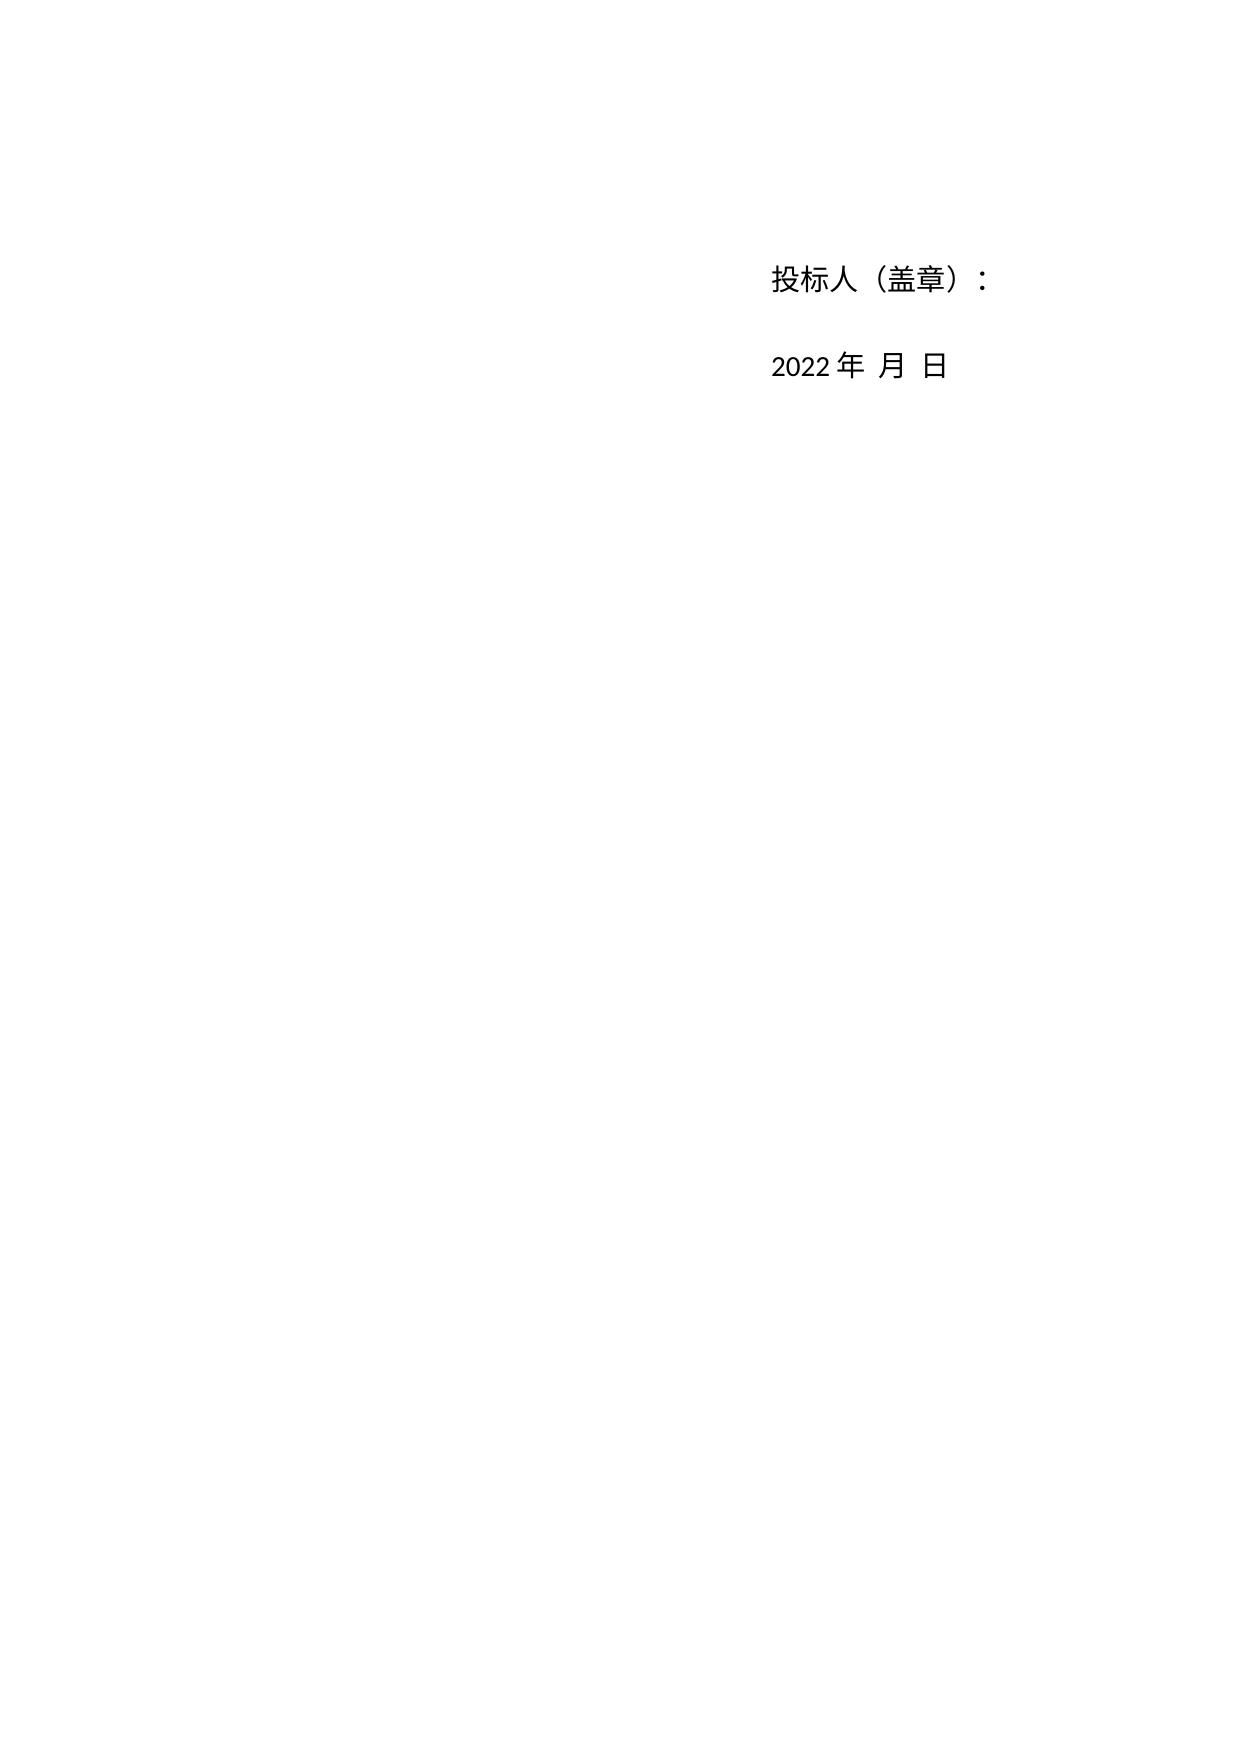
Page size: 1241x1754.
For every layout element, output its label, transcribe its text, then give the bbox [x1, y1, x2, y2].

text 投标人（盖章）： [187, 245, 1053, 310]
text 2022年 月 日 [187, 331, 1053, 396]
